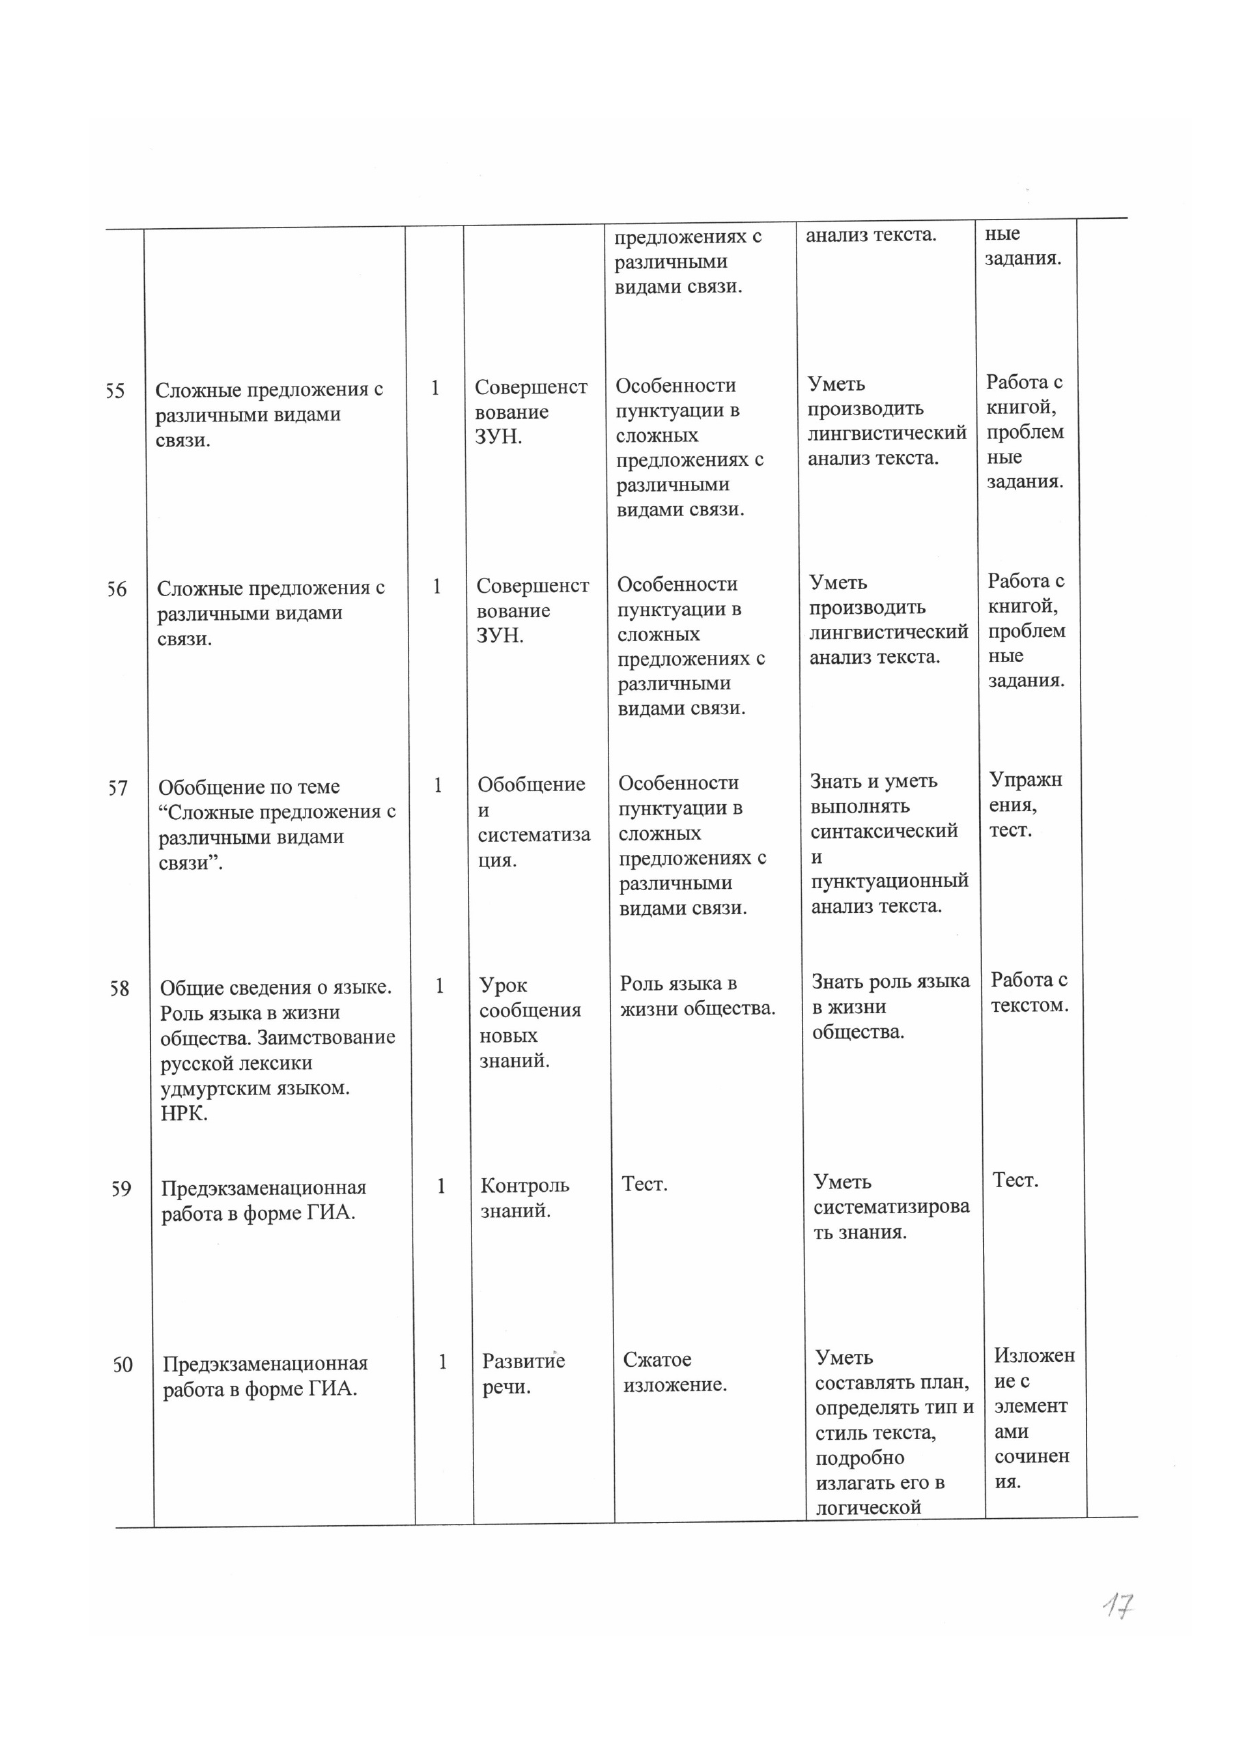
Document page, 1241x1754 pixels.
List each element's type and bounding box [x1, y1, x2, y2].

picture [88, 118, 1192, 1636]
